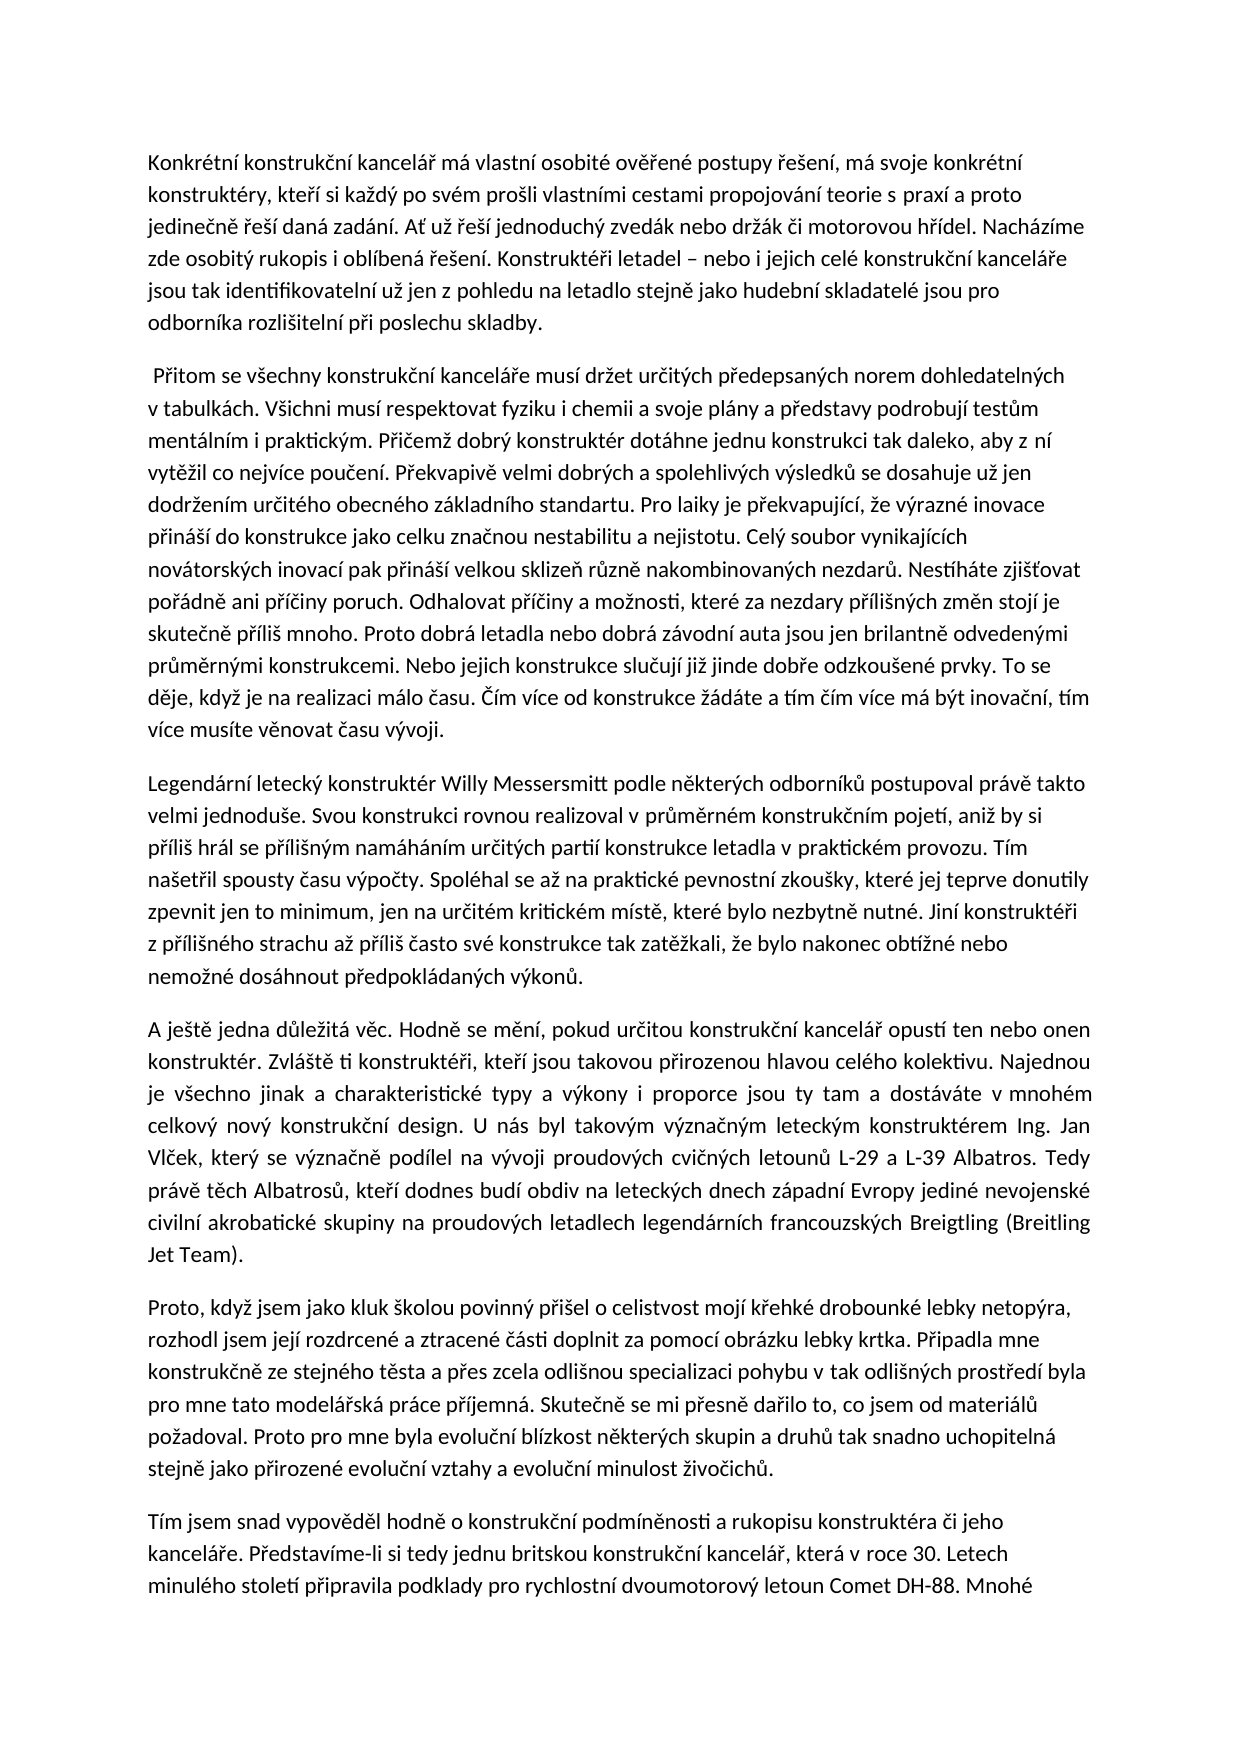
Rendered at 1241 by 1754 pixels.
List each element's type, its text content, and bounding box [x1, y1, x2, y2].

text Legendární letecký konstruktér Willy Messersmitt podle některých odborníků postupoval právě takto velmi jednoduše. Svou konstrukci rovnou realizoval v průměrném konstrukčním pojetí, aniž by si příliš hrál se přílišným namáháním určitých partií konstrukce letadla v praktickém provozu. Tím našetřil spousty času výpočty. Spoléhal se až na praktické pevnostní zkoušky, které jej teprve donutily zpevnit jen to minimum, jen na určitém kritickém místě, které bylo nezbytně nutné. Jiní konstruktéři z přílišného strachu až příliš často své konstrukce tak zatěžkali, že bylo nakonec obtížné nebo nemožné dosáhnout předpokládaných výkonů. [148, 769, 1093, 990]
text Přitom se všechny konstrukční kanceláře musí držet určitých předepsaných norem dohledatelných v tabulkách. Všichni musí respektovat fyziku i chemii a svoje plány a představy podrobují testům mentálním i praktickým. Přičemž dobrý konstruktér dotáhne jednu konstrukci tak daleko, aby z ní vytěžil co nejvíce poučení. Překvapivě velmi dobrých a spolehlivých výsledků se dosahuje už jen dodržením určitého obecného základního standartu. Pro laiky je překvapující, že výrazné inovace přináší do konstrukce jako celku značnou nestabilitu a nejistotu. Celý soubor vynikajících novátorských inovací pak přináší velkou sklizeň různě nakombinovaných nezdarů. Nestíháte zjišťovat pořádně ani příčiny poruch. Odhalovat příčiny a možnosti, které za nezdary přílišných změn stojí je skutečně příliš mnoho. Proto dobrá letadla nebo dobrá závodní auta jsou jen brilantně odvedenými průměrnými konstrukcemi. Nebo jejich konstrukce slučují již jinde dobře odzkoušené prvky. To se děje, když je na realizaci málo času. Čím více od konstrukce žádáte a tím čím více má být inovační, tím více musíte věnovat času vývoji. [148, 362, 1093, 744]
text Konkrétní konstrukční kancelář má vlastní osobité ověřené postupy řešení, má svoje konkrétní konstruktéry, kteří si každý po svém prošli vlastními cestami propojování teorie s praxí a proto jedinečně řeší daná zadání. Ať už řeší jednoduchý zvedák nebo držák či motorovou hřídel. Nacházíme zde osobitý rukopis i oblíbená řešení. Konstruktéři letadel – nebo i jejich celé konstrukční kanceláře jsou tak identifikovatelní už jen z pohledu na letadlo stejně jako hudební skladatelé jsou pro odborníka rozlišitelní při poslechu skladby. [148, 148, 1093, 337]
text A ještě jedna důležitá věc. Hodně se mění, pokud určitou konstrukční kancelář opustí ten nebo onen konstruktér. Zvláště ti konstruktéři, kteří jsou takovou přirozenou hlavou celého kolektivu. Najednou je všechno jinak a charakteristické typy a výkony i proporce jsou ty tam a dostáváte v mnohém celkový nový konstrukční design. U nás byl takovým význačným leteckým konstruktérem Ing. Jan Vlček, který se význačně podílel na vývoji proudových cvičných letounů L-29 a L-39 Albatros. Tedy právě těch Albatrosů, kteří dodnes budí obdiv na leteckých dnech západní Evropy jediné nevojenské civilní akrobatické skupiny na proudových letadlech legendárních francouzských Breigtling (Breitling Jet Team). [148, 1015, 1093, 1268]
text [148, 1507, 1093, 1599]
text Proto, když jsem jako kluk školou povinný přišel o celistvost mojí křehké drobounké lebky netopýra, rozhodl jsem její rozdrcené a ztracené části doplnit za pomocí obrázku lebky krtka. Připadla mne konstrukčně ze stejného těsta a přes zcela odlišnou specializaci pohybu v tak odlišných prostředí byla pro mne tato modelářská práce příjemná. Skutečně se mi přesně dařilo to, co jsem od materiálů požadoval. Proto pro mne byla evoluční blízkost některých skupin a druhů tak snadno uchopitelná stejně jako přirozené evoluční vztahy a evoluční minulost živočichů. [148, 1293, 1093, 1482]
